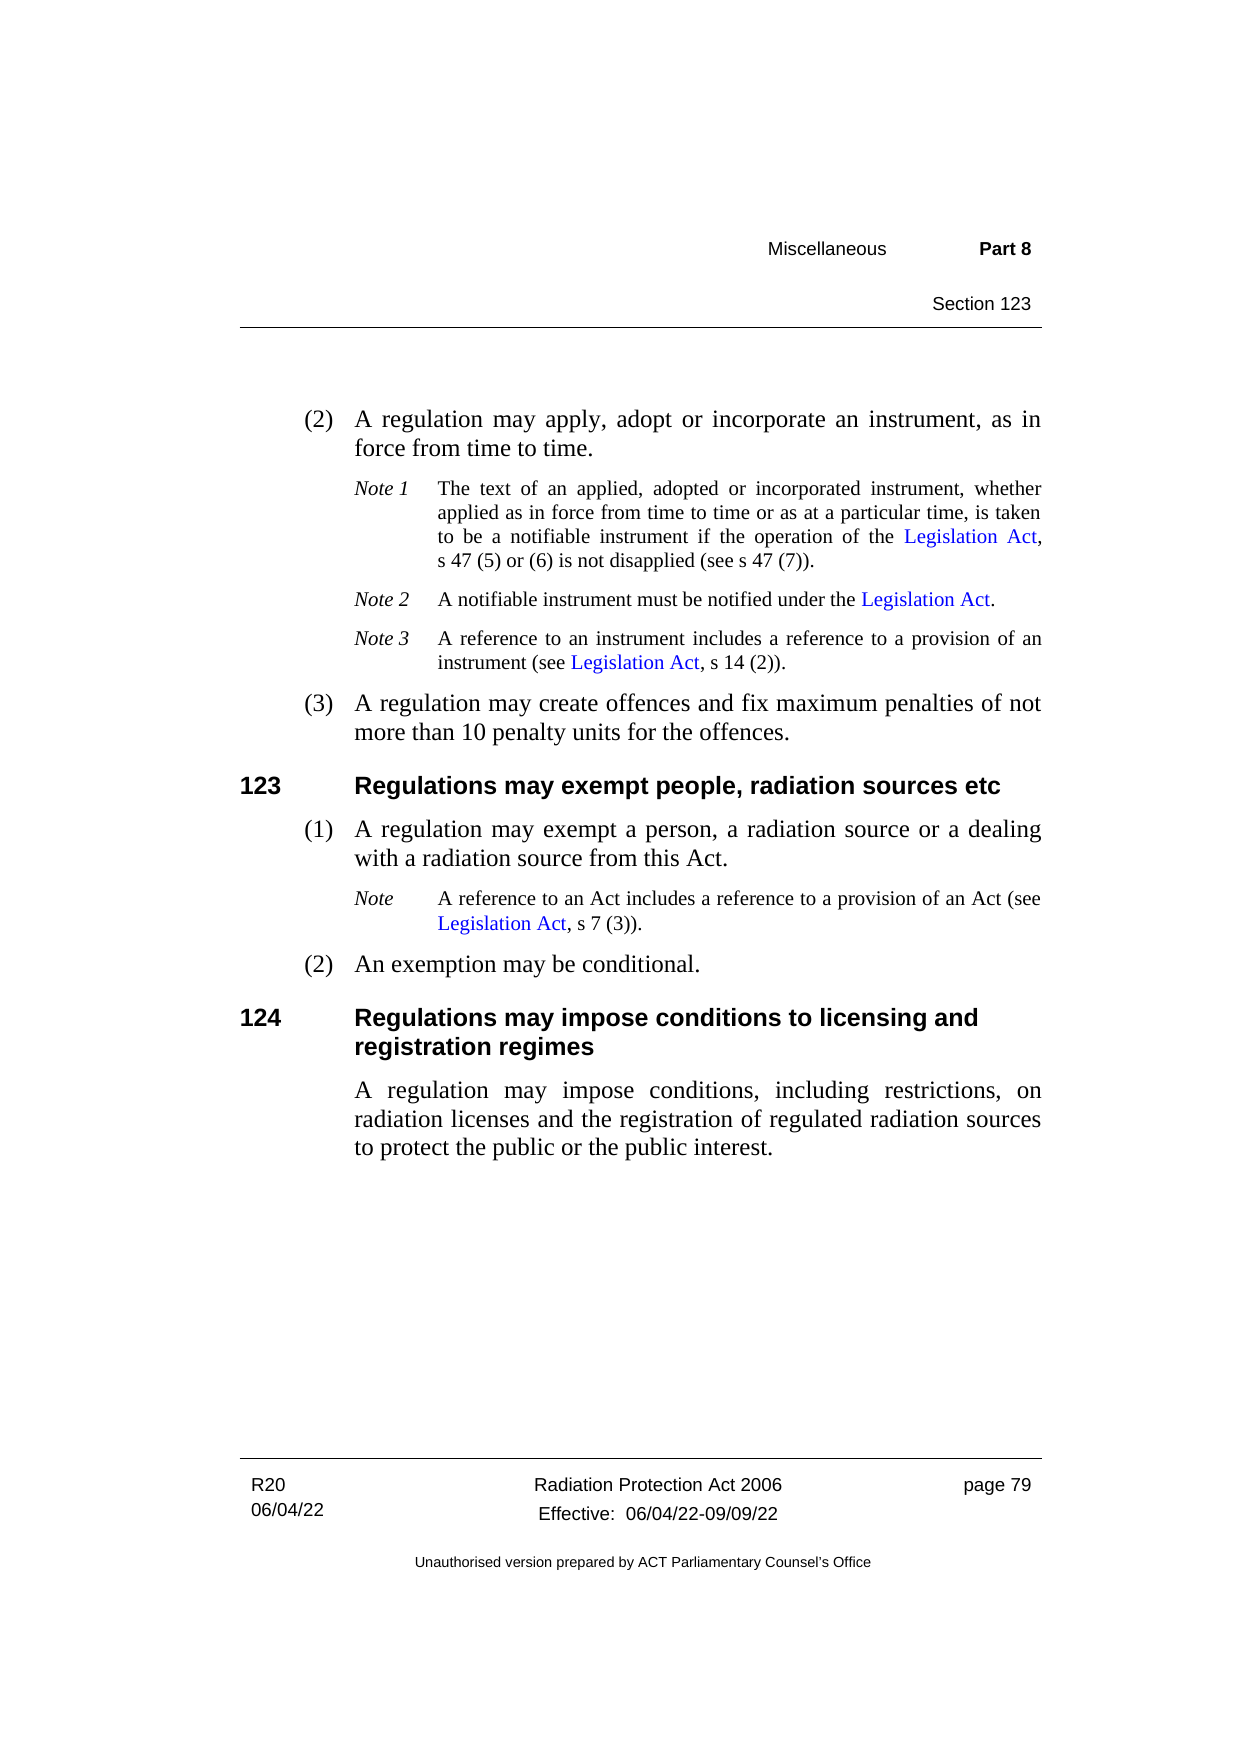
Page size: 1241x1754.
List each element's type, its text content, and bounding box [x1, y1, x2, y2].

text 123 Regulations may exempt people, radiation sources etc [239, 771, 1042, 800]
text 124 Regulations may impose conditions to licensing and registration regimes [239, 1003, 1042, 1060]
text Note 2 A notifiable instrument must be notified under the Legislation Act. [354, 587, 1042, 611]
text (3) A regulation may create offences and fix maximum penalties of not more than 10 penalty units for the offences. [239, 688, 1042, 746]
text (2) An exemption may be conditional. [239, 949, 1042, 978]
text A regulation may impose conditions, including restrictions, on radiation licenses and the registration of regulated radiation sources to protect the public or the public interest. [354, 1075, 1042, 1161]
text Note A reference to an Act includes a reference to a provision of an Act (see Legislation Act, s 7 (3)). [354, 886, 1042, 934]
text Note 3 A reference to an instrument includes a reference to a provision of an instrument (see Legislation Act, s 14 (2)). [354, 626, 1042, 674]
text (1) A regulation may exempt a person, a radiation source or a dealing with a radiation source from this Act. [239, 814, 1042, 872]
text (2) A regulation may apply, adopt or incorporate an instrument, as in force from time to time. [239, 404, 1042, 462]
text Note 1 The text of an applied, adopted or incorporated instrument, whether applied as in force from time to time or as at a particular time, is taken to be a notifiable instrument if the operation of the Legislation Act, s 47 (5) or (6) is not disapplied (see s 47 (7)). [354, 476, 1042, 572]
